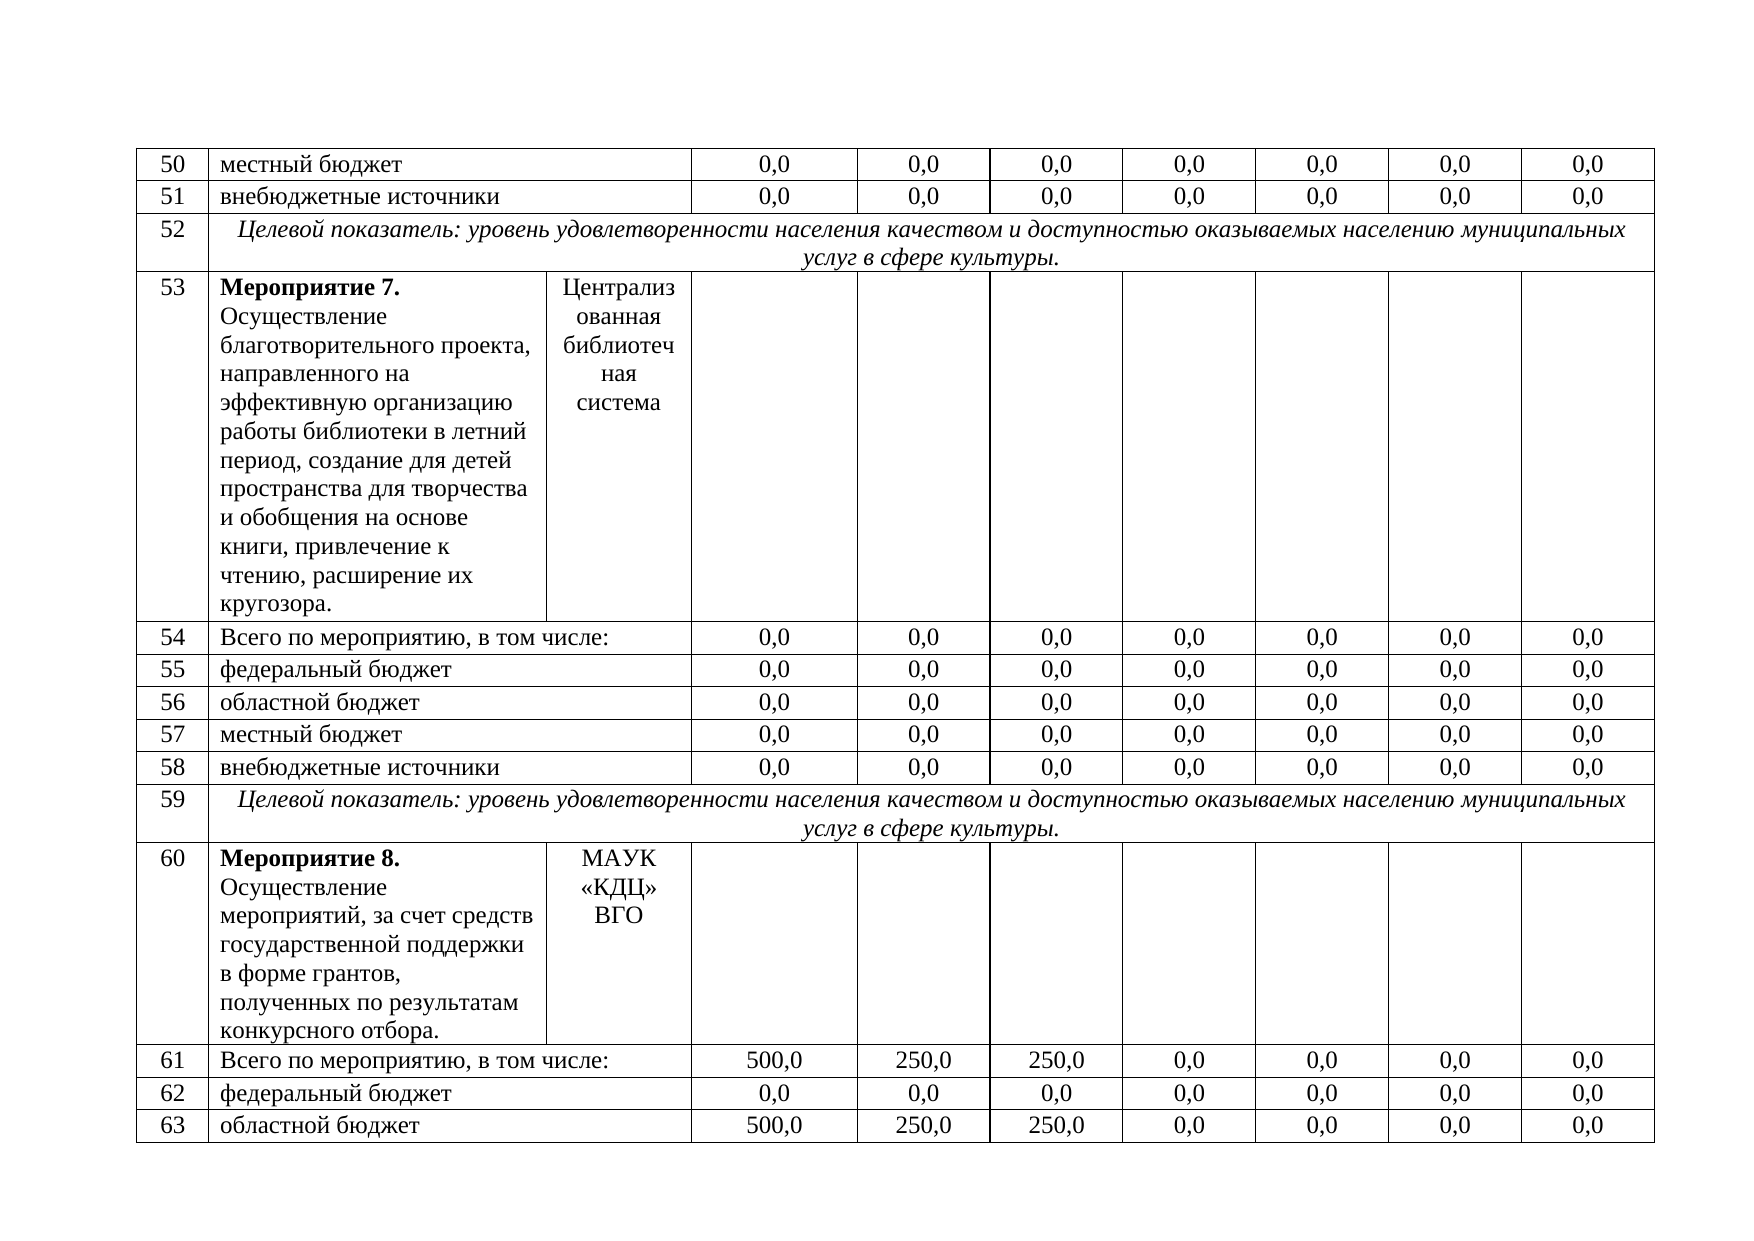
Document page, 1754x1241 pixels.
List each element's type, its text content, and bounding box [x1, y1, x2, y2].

table_cell [692, 272, 857, 621]
table_cell [1123, 843, 1255, 1044]
table_cell 0,0 [1522, 752, 1654, 783]
table_cell 250,0 [858, 1110, 989, 1142]
table_cell 61 [137, 1045, 208, 1077]
table_cell 0,0 [1389, 655, 1521, 686]
table_cell 0,0 [1123, 1110, 1255, 1142]
table_cell 0,0 [1522, 687, 1654, 718]
table_cell 0,0 [1522, 622, 1654, 653]
table_cell 0,0 [991, 687, 1122, 718]
table_cell Мероприятие 7. Осуществление благотворительного проекта, направленного на эффективную организацию работы библиотеки в летний период, создание для детей пространства для творчества и обобщения на основе книги, привлечение к чтению, расширение их кругозора. [209, 272, 546, 621]
table_cell 0,0 [1123, 655, 1255, 686]
table_cell 0,0 [1123, 622, 1255, 653]
table_cell 0,0 [991, 655, 1122, 686]
table_cell 0,0 [1522, 181, 1654, 213]
table_cell 58 [137, 752, 208, 783]
table_cell 0,0 [692, 149, 857, 180]
table_cell 0,0 [1256, 720, 1388, 751]
table_cell Всего по мероприятию, в том числе: [209, 1045, 691, 1077]
table_cell 0,0 [858, 720, 989, 751]
table_cell 55 [137, 655, 208, 686]
table_cell 0,0 [1256, 1045, 1388, 1077]
table_cell 0,0 [692, 752, 857, 783]
table_cell Целевой показатель: уровень удовлетворенности населения качеством и доступностью оказываемых населению муниципальных услуг в сфере культуры. [209, 785, 1654, 842]
table_cell [1256, 843, 1388, 1044]
table_cell 0,0 [692, 622, 857, 653]
table_cell 250,0 [858, 1045, 989, 1077]
table_cell 60 [137, 843, 208, 1044]
table_cell 0,0 [1389, 687, 1521, 718]
table_cell 0,0 [858, 1078, 989, 1109]
table_cell 0,0 [1522, 1110, 1654, 1142]
table_cell 0,0 [1123, 1045, 1255, 1077]
table_cell 0,0 [1123, 752, 1255, 783]
table_cell 56 [137, 687, 208, 718]
table_cell 0,0 [991, 1078, 1122, 1109]
table_cell Мероприятие 8. Осуществление мероприятий, за счет средств государственной поддержки в форме грантов, полученных по результатам конкурсного отбора. [209, 843, 546, 1044]
table_cell 0,0 [1522, 1078, 1654, 1109]
table_cell 51 [137, 181, 208, 213]
table_cell 0,0 [1389, 181, 1521, 213]
table_cell 0,0 [858, 149, 989, 180]
table_cell 0,0 [1522, 149, 1654, 180]
table_cell 0,0 [858, 181, 989, 213]
table_cell 0,0 [1389, 1045, 1521, 1077]
table_cell 0,0 [1123, 1078, 1255, 1109]
table_cell [858, 272, 989, 621]
table_cell 0,0 [1256, 622, 1388, 653]
table_cell 250,0 [991, 1110, 1122, 1142]
table_cell 0,0 [1389, 720, 1521, 751]
table_cell 50 [137, 149, 208, 180]
table_cell [991, 272, 1122, 621]
table_cell [991, 843, 1122, 1044]
table_cell 0,0 [991, 181, 1122, 213]
table_cell 0,0 [858, 655, 989, 686]
table_cell 500,0 [692, 1110, 857, 1142]
table_cell областной бюджет [209, 687, 691, 718]
table_cell 250,0 [991, 1045, 1122, 1077]
table_cell внебюджетные источники [209, 752, 691, 783]
table_cell Централизованная библиотечная система [547, 272, 691, 621]
table_cell 0,0 [1256, 655, 1388, 686]
table_cell 0,0 [1256, 752, 1388, 783]
table_cell 0,0 [858, 752, 989, 783]
table_cell 0,0 [1123, 687, 1255, 718]
table_cell 0,0 [1123, 149, 1255, 180]
table_cell Целевой показатель: уровень удовлетворенности населения качеством и доступностью оказываемых населению муниципальных услуг в сфере культуры. [209, 214, 1654, 271]
table_cell [1256, 272, 1388, 621]
table_cell МАУК «КДЦ» ВГО [547, 843, 691, 1044]
table_cell 0,0 [1389, 622, 1521, 653]
table_cell 0,0 [692, 181, 857, 213]
table_cell федеральный бюджет [209, 655, 691, 686]
table_cell 0,0 [1389, 1078, 1521, 1109]
table_cell 63 [137, 1110, 208, 1142]
table_cell 0,0 [692, 1078, 857, 1109]
table_cell 500,0 [692, 1045, 857, 1077]
table_cell Всего по мероприятию, в том числе: [209, 622, 691, 653]
table_cell [858, 843, 989, 1044]
table_cell 0,0 [692, 655, 857, 686]
table_cell 0,0 [991, 149, 1122, 180]
table_cell местный бюджет [209, 720, 691, 751]
table_cell [1522, 843, 1654, 1044]
table_cell 0,0 [1522, 720, 1654, 751]
table_cell 57 [137, 720, 208, 751]
table_cell 0,0 [1522, 1045, 1654, 1077]
table_cell 0,0 [1256, 149, 1388, 180]
table_cell 54 [137, 622, 208, 653]
table_cell [1389, 843, 1521, 1044]
table_cell 52 [137, 214, 208, 271]
table_cell 62 [137, 1078, 208, 1109]
table_cell 0,0 [692, 720, 857, 751]
table_cell 0,0 [991, 720, 1122, 751]
table_cell 0,0 [1256, 1078, 1388, 1109]
table_cell 0,0 [1389, 752, 1521, 783]
table_cell 0,0 [1522, 655, 1654, 686]
table_cell 0,0 [1389, 1110, 1521, 1142]
table_cell 0,0 [858, 687, 989, 718]
table_cell [692, 843, 857, 1044]
table_cell 0,0 [1123, 720, 1255, 751]
table_cell 0,0 [1123, 181, 1255, 213]
table_cell 0,0 [692, 687, 857, 718]
table_cell 0,0 [1389, 149, 1521, 180]
table_cell 0,0 [858, 622, 989, 653]
table_cell [1522, 272, 1654, 621]
table_cell 0,0 [1256, 181, 1388, 213]
table_cell 53 [137, 272, 208, 621]
table_cell областной бюджет [209, 1110, 691, 1142]
table_cell 0,0 [1256, 687, 1388, 718]
table_cell федеральный бюджет [209, 1078, 691, 1109]
table_cell 0,0 [991, 752, 1122, 783]
table_cell [1389, 272, 1521, 621]
table_cell 0,0 [1256, 1110, 1388, 1142]
table_cell [1123, 272, 1255, 621]
table_cell 59 [137, 785, 208, 842]
table_cell местный бюджет [209, 149, 691, 180]
table_cell внебюджетные источники [209, 181, 691, 213]
table_cell 0,0 [991, 622, 1122, 653]
